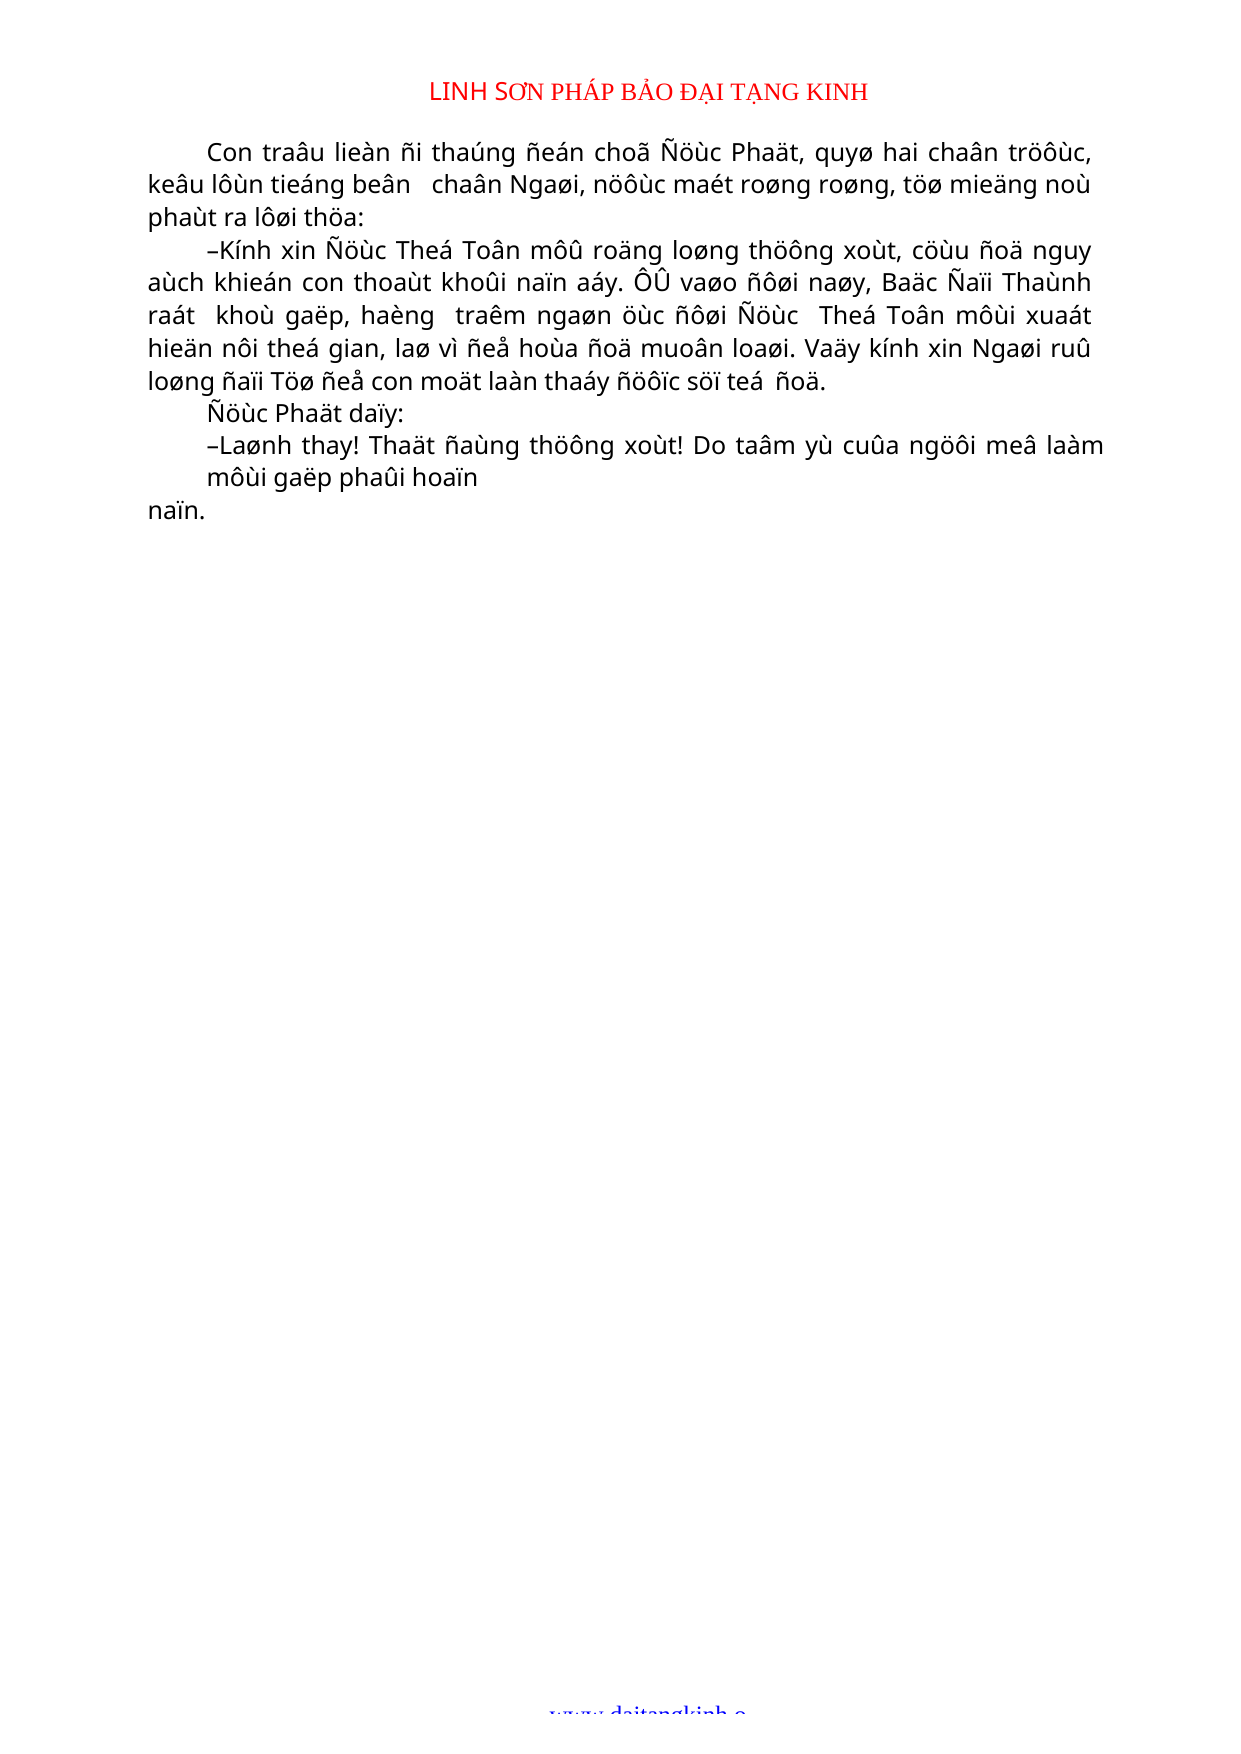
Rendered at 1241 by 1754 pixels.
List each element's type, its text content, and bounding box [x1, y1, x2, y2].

text Con traâu lieàn ñi thaúng ñeán choã Ñöùc Phaät, quyø hai chaân tröôùc, keâu lôùn tieáng beân chaân Ngaøi, nöôùc maét roøng roøng, töø mieäng noù phaùt ra lôøi thöa: [147, 135, 1093, 233]
text naïn. [147, 492, 1105, 526]
text Ñöùc Phaät daïy: [206, 397, 1105, 429]
text –Laønh thay! Thaät ñaùng thöông xoùt! Do taâm yù cuûa ngöôi meâ laàm môùi gaëp phaûi hoaïn [206, 429, 1105, 492]
text –Kính xin Ñöùc Theá Toân môû roäng loøng thöông xoùt, cöùu ñoä nguy aùch khieán con thoaùt khoûi naïn aáy. ÔÛ vaøo ñôøi naøy, Baäc Ñaïi Thaùnh raát khoù gaëp, haèng traêm ngaøn öùc ñôøi Ñöùc Theá Toân môùi xuaát hieän nôi theá gian, laø vì ñeå hoùa ñoä muoân loaøi. Vaäy kính xin Ngaøi ruû loøng ñaïi Töø ñeå con moät laàn thaáy ñöôïc söï teá ñoä. [147, 234, 1093, 397]
